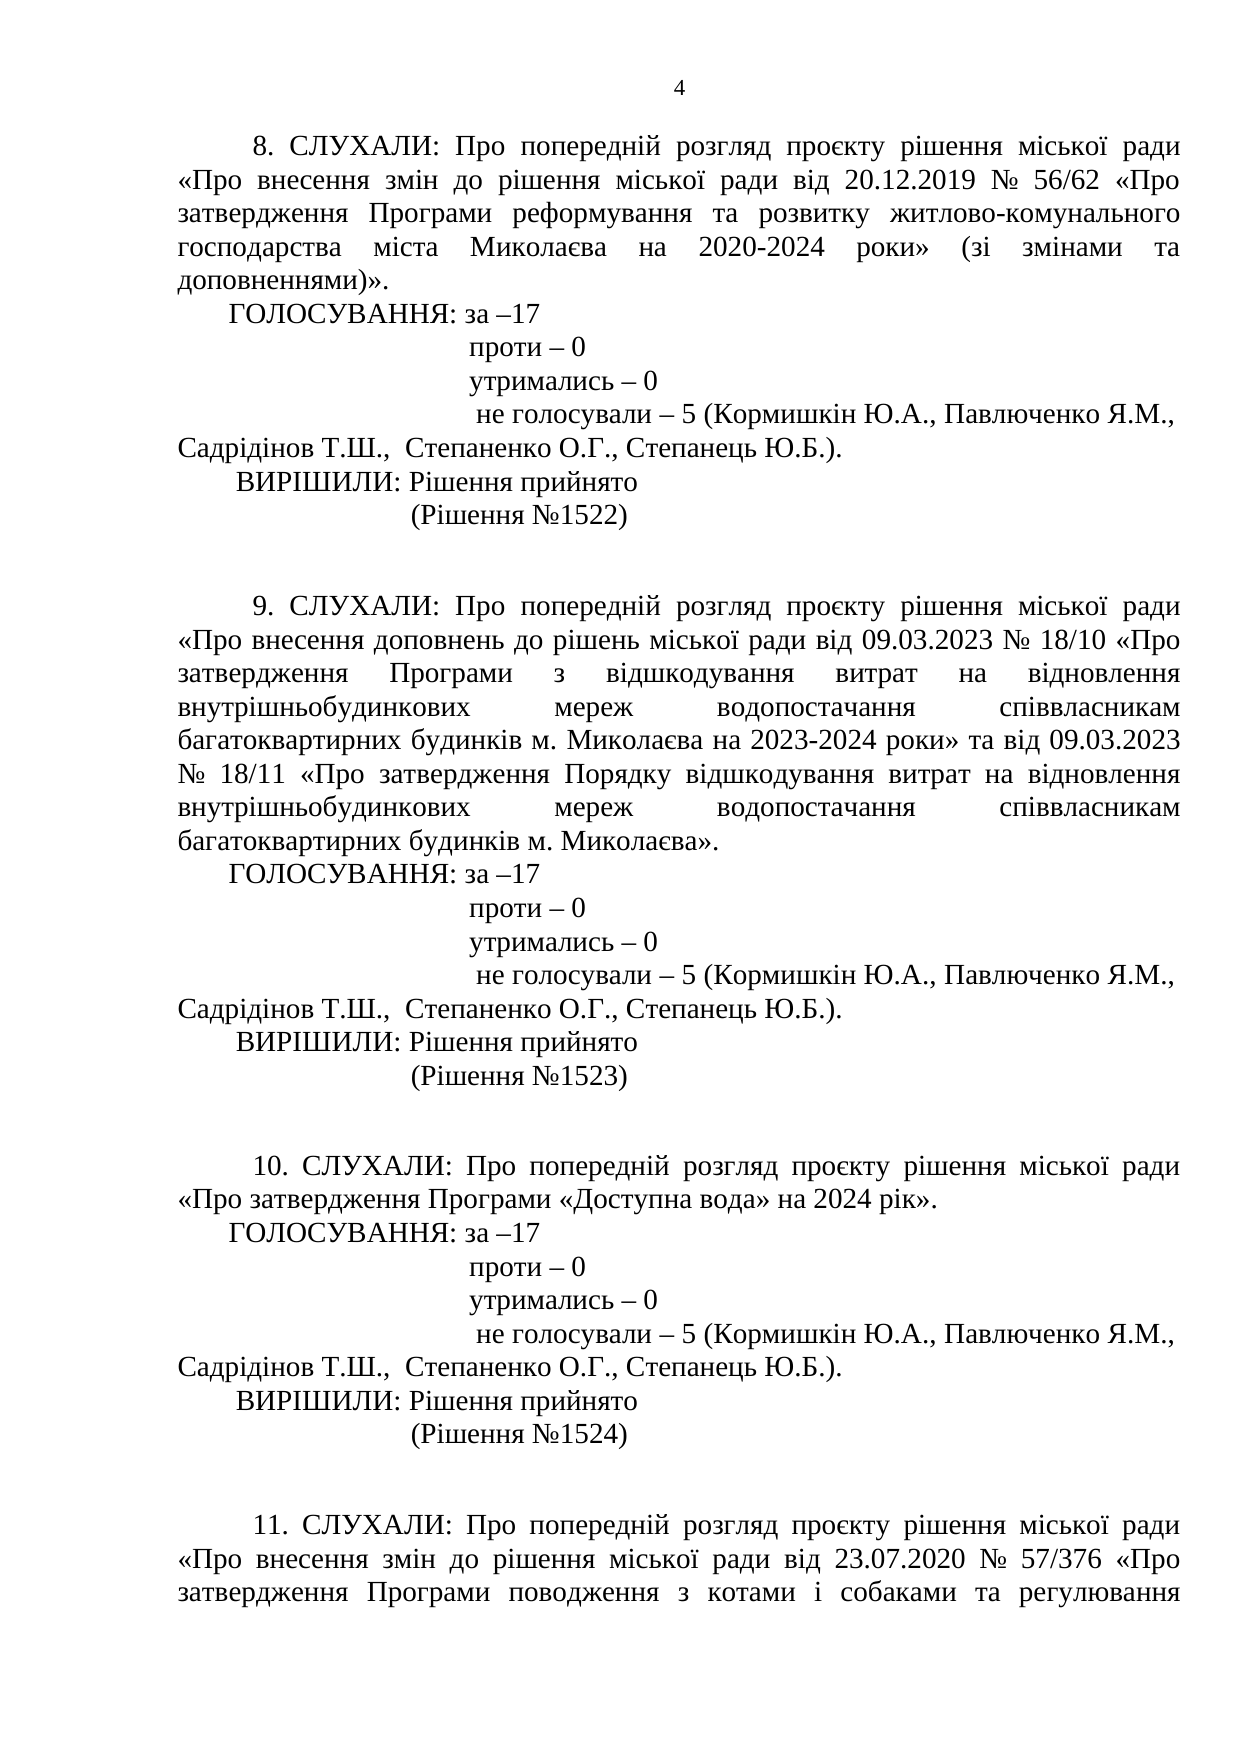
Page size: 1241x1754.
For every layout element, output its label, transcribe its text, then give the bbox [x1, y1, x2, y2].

text проти – 0 [177, 329, 1181, 363]
text утримались – 0 [177, 1282, 1181, 1316]
text ГОЛОСУВАННЯ: за –17 [177, 857, 1181, 890]
text не голосували – 5 (Кормишкін Ю.А., Павлюченко Я.М., Садрідінов Т.Ш., Степаненко О.Г., Степанець Ю.Б.). [177, 397, 1181, 464]
text утримались – 0 [177, 363, 1181, 397]
text 8. СЛУХАЛИ: Про попередній розгляд проєкту рішення міської ради «Про внесення змін до рішення міської ради від 20.12.2019 № 56/62 «Про затвердження Програми реформування та розвитку житлово-комунального господарства міста Миколаєва на 2020-2024 роки» (зі змінами та доповненнями)». [177, 128, 1181, 296]
text ГОЛОСУВАННЯ: за –17 [177, 296, 1181, 329]
text ВИРІШИЛИ: Рішення прийнято [177, 1024, 1181, 1058]
text проти – 0 [177, 890, 1181, 924]
text 10. СЛУХАЛИ: Про попередній розгляд проєкту рішення міської ради «Про затвердження Програми «Доступна вода» на 2024 рік». [177, 1148, 1181, 1215]
text проти – 0 [177, 1249, 1181, 1282]
text ВИРІШИЛИ: Рішення прийнято [177, 1383, 1181, 1416]
text ГОЛОСУВАННЯ: за –17 [177, 1215, 1181, 1249]
text утримались – 0 [177, 924, 1181, 957]
text (Рішення №1524) [177, 1416, 1181, 1450]
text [177, 1507, 1181, 1608]
text ВИРІШИЛИ: Рішення прийнято [177, 464, 1181, 497]
text не голосували – 5 (Кормишкін Ю.А., Павлюченко Я.М., Садрідінов Т.Ш., Степаненко О.Г., Степанець Ю.Б.). [177, 957, 1181, 1024]
text (Рішення №1523) [177, 1058, 1181, 1091]
text (Рішення №1522) [177, 497, 1181, 531]
text не голосували – 5 (Кормишкін Ю.А., Павлюченко Я.М., Садрідінов Т.Ш., Степаненко О.Г., Степанець Ю.Б.). [177, 1316, 1181, 1383]
text 9. СЛУХАЛИ: Про попередній розгляд проєкту рішення міської ради «Про внесення доповнень до рішень міської ради від 09.03.2023 № 18/10 «Про затвердження Програми з відшкодування витрат на відновлення внутрішньобудинкових мереж водопостачання співвласникам багатоквартирних будинків м. Миколаєва на 2023-2024 роки» та від 09.03.2023 № 18/11 «Про затвердження Порядку відшкодування витрат на відновлення внутрішньобудинкових мереж водопостачання співвласникам багатоквартирних будинків м. Миколаєва». [177, 588, 1181, 857]
